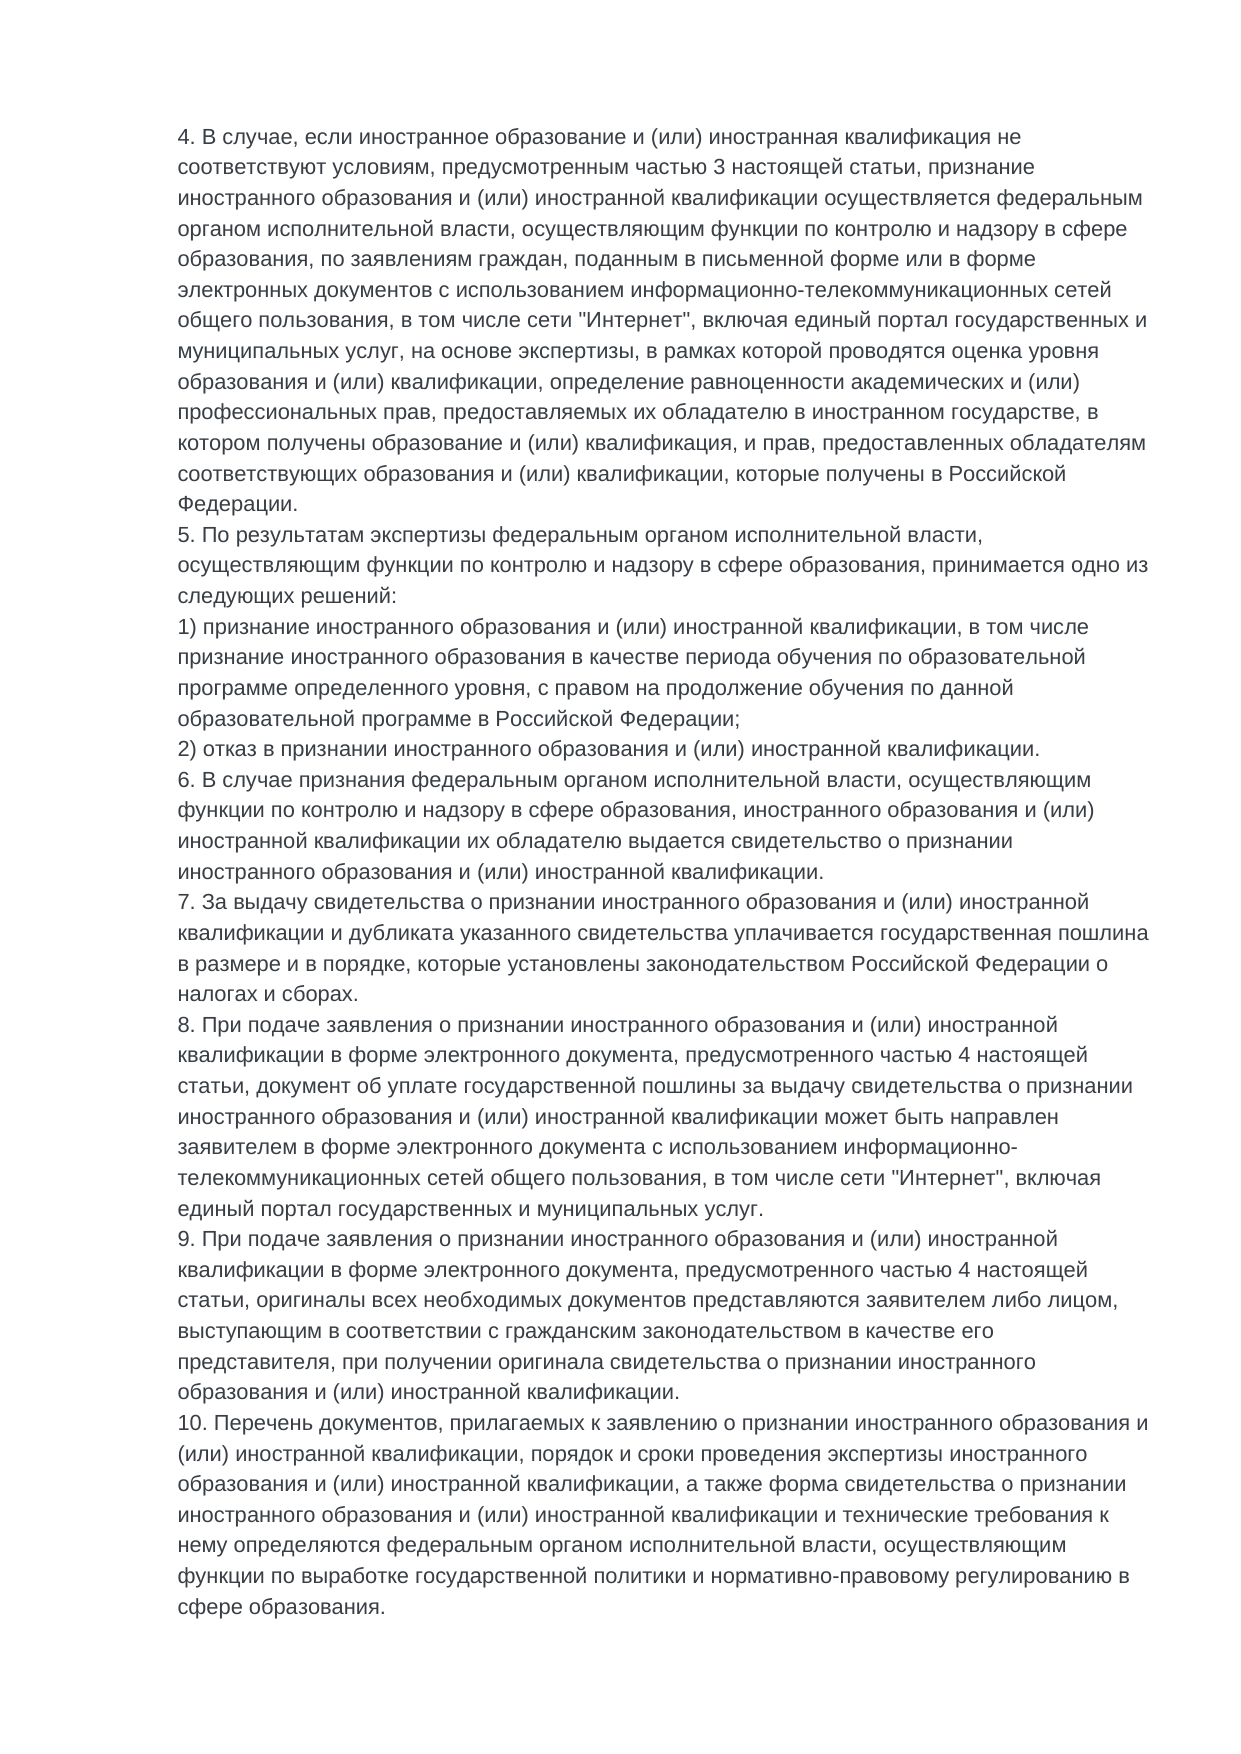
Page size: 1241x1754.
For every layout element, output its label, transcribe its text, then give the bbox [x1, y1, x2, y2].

text 2) отказ в признании иностранного образования и (или) иностранной квалификации. [177, 731, 1152, 761]
text 5. По результатам экспертизы федеральным органом исполнительной власти, осуществляющим функции по контролю и надзору в сфере образования, принимается одно из следующих решений: [177, 516, 1152, 608]
text 4. В случае, если иностранное образование и (или) иностранная квалификация не соответствуют условиям, предусмотренным частью 3 настоящей статьи, признание иностранного образования и (или) иностранной квалификации осуществляется федеральным органом исполнительной власти, осуществляющим функции по контролю и надзору в сфере образования, по заявлениям граждан, поданным в письменной форме или в форме электронных документов с использованием информационно-телекоммуникационных сетей общего пользования, в том числе сети "Интернет", включая единый портал государственных и муниципальных услуг, на основе экспертизы, в рамках которой проводятся оценка уровня образования и (или) квалификации, определение равноценности академических и (или) профессиональных прав, предоставляемых их обладателю в иностранном государстве, в котором получены образование и (или) квалификация, и прав, предоставленных обладателям соответствующих образования и (или) квалификации, которые получены в Российской Федерации. [177, 118, 1152, 516]
text 6. В случае признания федеральным органом исполнительной власти, осуществляющим функции по контролю и надзору в сфере образования, иностранного образования и (или) иностранной квалификации их обладателю выдается свидетельство о признании иностранного образования и (или) иностранной квалификации. [177, 761, 1152, 884]
text 1) признание иностранного образования и (или) иностранной квалификации, в том числе признание иностранного образования в качестве периода обучения по образовательной программе определенного уровня, с правом на продолжение обучения по данной образовательной программе в Российской Федерации; [177, 608, 1152, 731]
text 10. Перечень документов, прилагаемых к заявлению о признании иностранного образования и (или) иностранной квалификации, порядок и сроки проведения экспертизы иностранного образования и (или) иностранной квалификации, а также форма свидетельства о признании иностранного образования и (или) иностранной квалификации и технические требования к нему определяются федеральным органом исполнительной власти, осуществляющим функции по выработке государственной политики и нормативно-правовому регулированию в сфере образования. [177, 1404, 1152, 1619]
text 8. При подаче заявления о признании иностранного образования и (или) иностранной квалификации в форме электронного документа, предусмотренного частью 4 настоящей статьи, документ об уплате государственной пошлины за выдачу свидетельства о признании иностранного образования и (или) иностранной квалификации может быть направлен заявителем в форме электронного документа с использованием информационно-телекоммуникационных сетей общего пользования, в том числе сети "Интернет", включая единый портал государственных и муниципальных услуг. [177, 1006, 1152, 1221]
text 9. При подаче заявления о признании иностранного образования и (или) иностранной квалификации в форме электронного документа, предусмотренного частью 4 настоящей статьи, оригиналы всех необходимых документов представляются заявителем либо лицом, выступающим в соответствии с гражданским законодательством в качестве его представителя, при получении оригинала свидетельства о признании иностранного образования и (или) иностранной квалификации. [177, 1221, 1152, 1404]
text 7. За выдачу свидетельства о признании иностранного образования и (или) иностранной квалификации и дубликата указанного свидетельства уплачивается государственная пошлина в размере и в порядке, которые установлены законодательством Российской Федерации о налогах и сборах. [177, 884, 1152, 1006]
